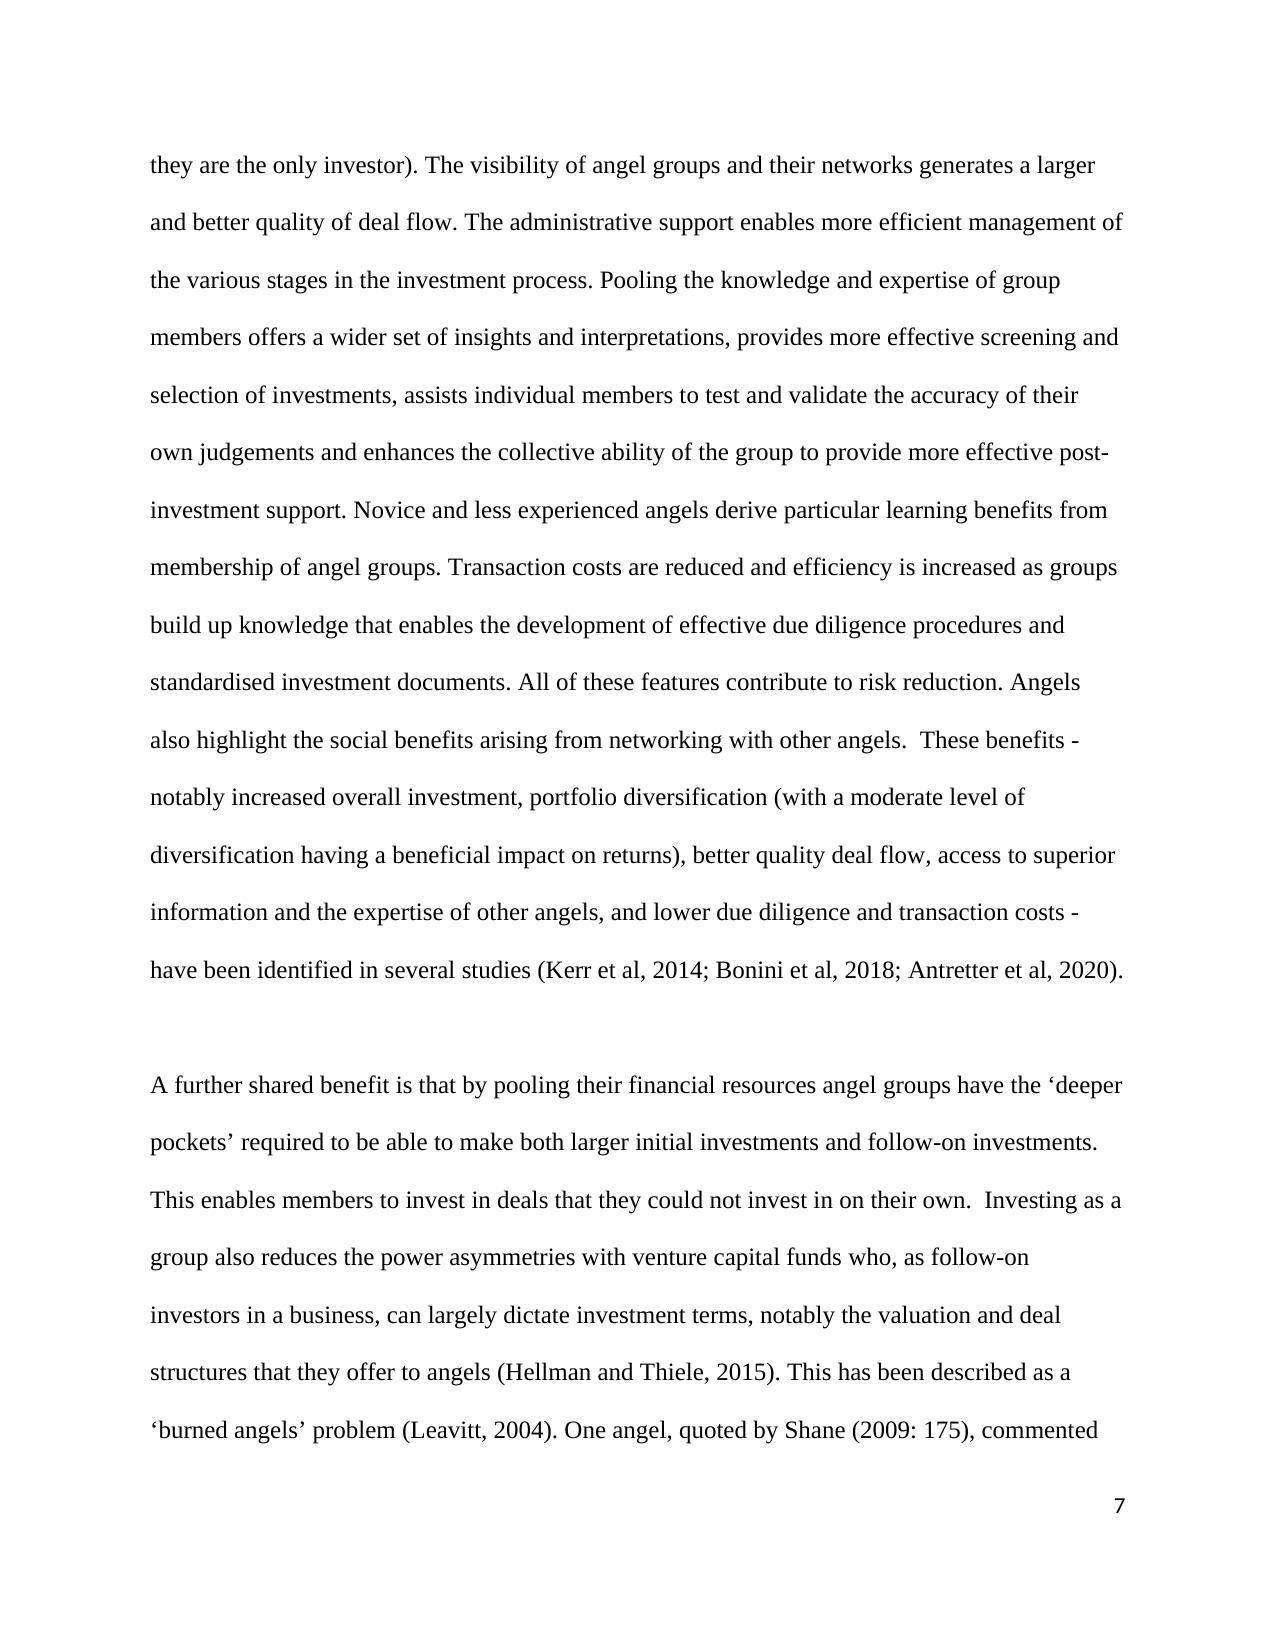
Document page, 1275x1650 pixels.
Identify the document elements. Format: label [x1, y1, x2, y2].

text [150, 150, 1125, 984]
text [150, 1070, 1125, 1444]
